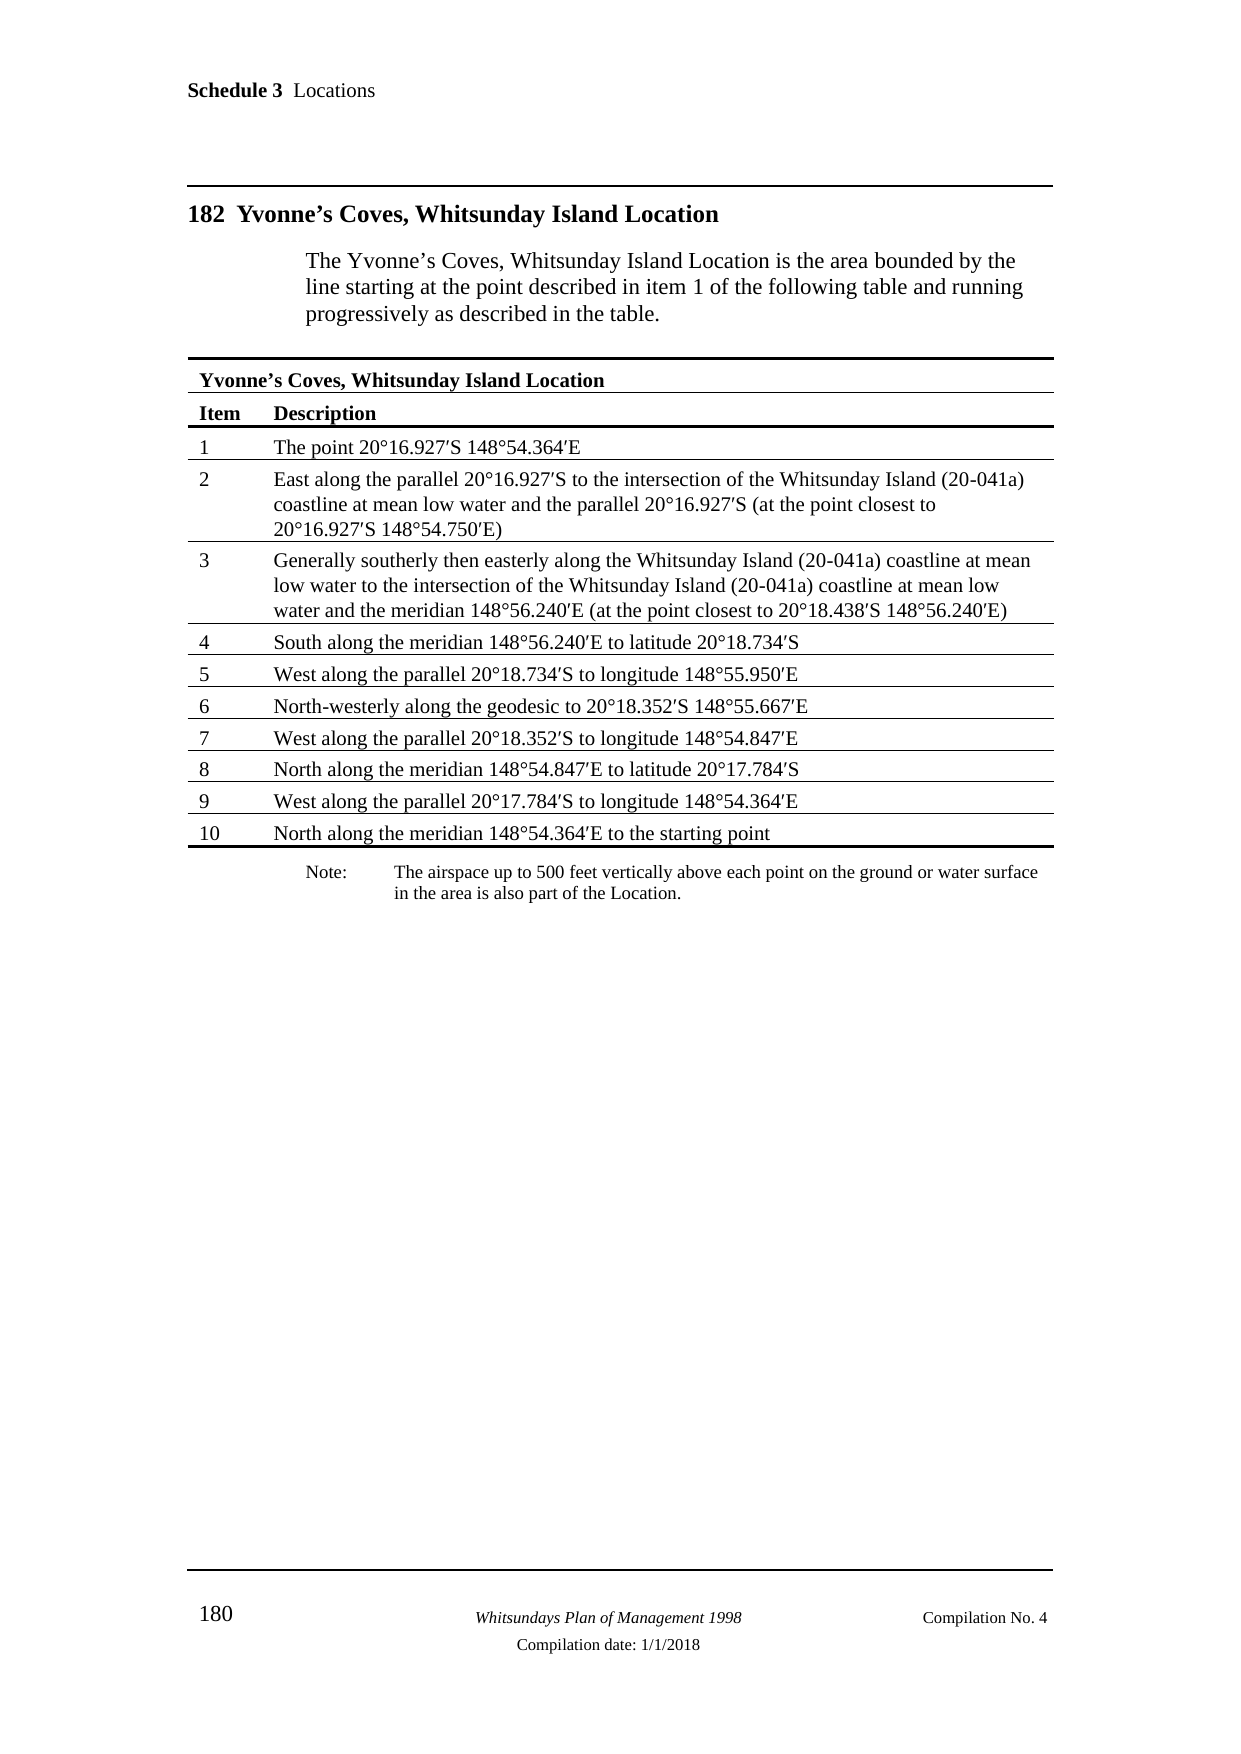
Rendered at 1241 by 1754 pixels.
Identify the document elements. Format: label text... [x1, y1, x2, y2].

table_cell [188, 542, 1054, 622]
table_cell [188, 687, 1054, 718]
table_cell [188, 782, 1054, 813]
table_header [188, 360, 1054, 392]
text Note: The airspace up to 500 feet vertically above each point on the ground or water surface in the area is also part of the Location. [305, 861, 1053, 904]
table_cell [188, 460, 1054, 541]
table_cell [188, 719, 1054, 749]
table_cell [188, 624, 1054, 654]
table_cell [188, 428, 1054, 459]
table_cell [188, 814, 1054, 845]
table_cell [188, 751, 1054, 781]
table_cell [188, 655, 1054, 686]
text 182 Yvonne’s Coves, Whitsunday Island Location [187, 199, 1053, 228]
text The Yvonne’s Coves, Whitsunday Island Location is the area bounded by the line starting at the point described in item 1 of the following table and running progressively as described in the table. [187, 247, 1053, 326]
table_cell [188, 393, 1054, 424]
